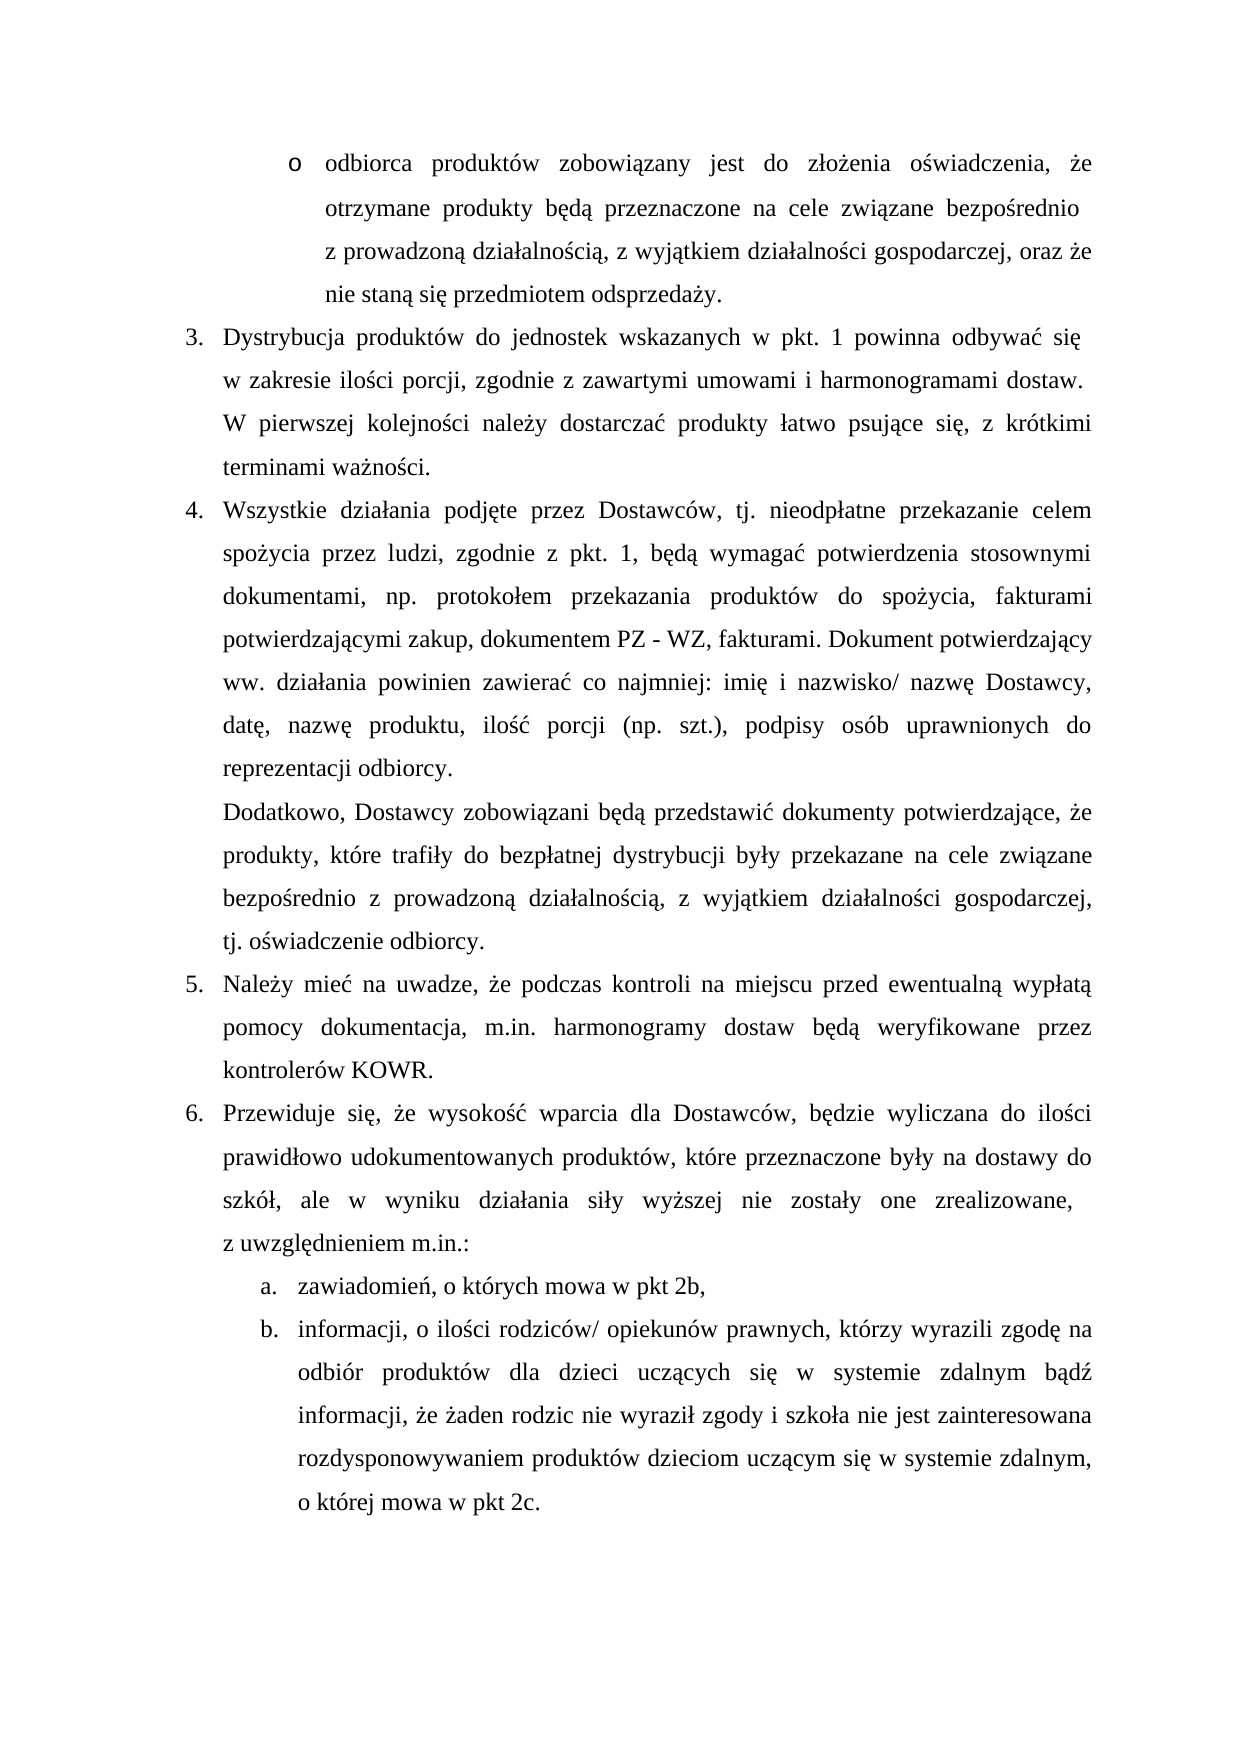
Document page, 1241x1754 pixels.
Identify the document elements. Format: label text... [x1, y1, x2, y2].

list Dodatkowo, Dostawcy zobowiązani będą przedstawić dokumenty potwierdzające, że produkty, które trafiły do bezpłatnej dystrybucji były przekazane na cele związane bezpośrednio z prowadzoną działalnością, z wyjątkiem działalności gospodarczej, tj. oświadczenie odbiorcy. [223, 797, 1093, 955]
list Wszystkie działania podjęte przez Dostawców, tj. nieodpłatne przekazanie celem spożycia przez ludzi, zgodnie z pkt. 1, będą wymagać potwierdzenia stosownymi dokumentami, np. protokołem przekazania produktów do spożycia, fakturami potwierdzającymi zakup, dokumentem PZ - WZ, fakturami. Dokument potwierdzający ww. działania powinien zawierać co najmniej: imię i nazwisko/ nazwę Dostawcy, datę, nazwę produktu, ilość porcji (np. szt.), podpisy osób uprawnionych do reprezentacji odbiorcy. [185, 495, 1093, 782]
list Należy mieć na uwadze, że podczas kontroli na miejscu przed ewentualną wypłatą pomocy dokumentacja, m.in. harmonogramy dostaw będą weryfikowane przez kontrolerów KOWR. [185, 969, 1093, 1084]
list Przewiduje się, że wysokość wparcia dla Dostawców, będzie wyliczana do ilości prawidłowo udokumentowanych produktów, które przeznaczone były na dostawy do szkół, ale w wyniku działania siły wyższej nie zostały one zrealizowane, z uwzględnieniem m.in.: [185, 1098, 1093, 1257]
list odbiorca produktów zobowiązany jest do złożenia oświadczenia, że otrzymane produkty będą przeznaczone na cele związane bezpośrednio z prowadzoną działalnością, z wyjątkiem działalności gospodarczej, oraz że nie staną się przedmiotem odsprzedaży. [287, 148, 1093, 308]
list Dystrybucja produktów do jednostek wskazanych w pkt. 1 powinna odbywać się w zakresie ilości porcji, zgodnie z zawartymi umowami i harmonogramami dostaw. W pierwszej kolejności należy dostarczać produkty łatwo psujące się, z krótkimi terminami ważności. [185, 322, 1093, 480]
list informacji, o ilości rodziców/ opiekunów prawnych, którzy wyrazili zgodę na odbiór produktów dla dzieci uczących się w systemie zdalnym bądź informacji, że żaden rodzic nie wyraził zgody i szkoła nie jest zainteresowana rozdysponowywaniem produktów dzieciom uczącym się w systemie zdalnym, o której mowa w pkt 2c. [260, 1314, 1093, 1515]
list zawiadomień, o których mowa w pkt 2b, [260, 1271, 1093, 1300]
